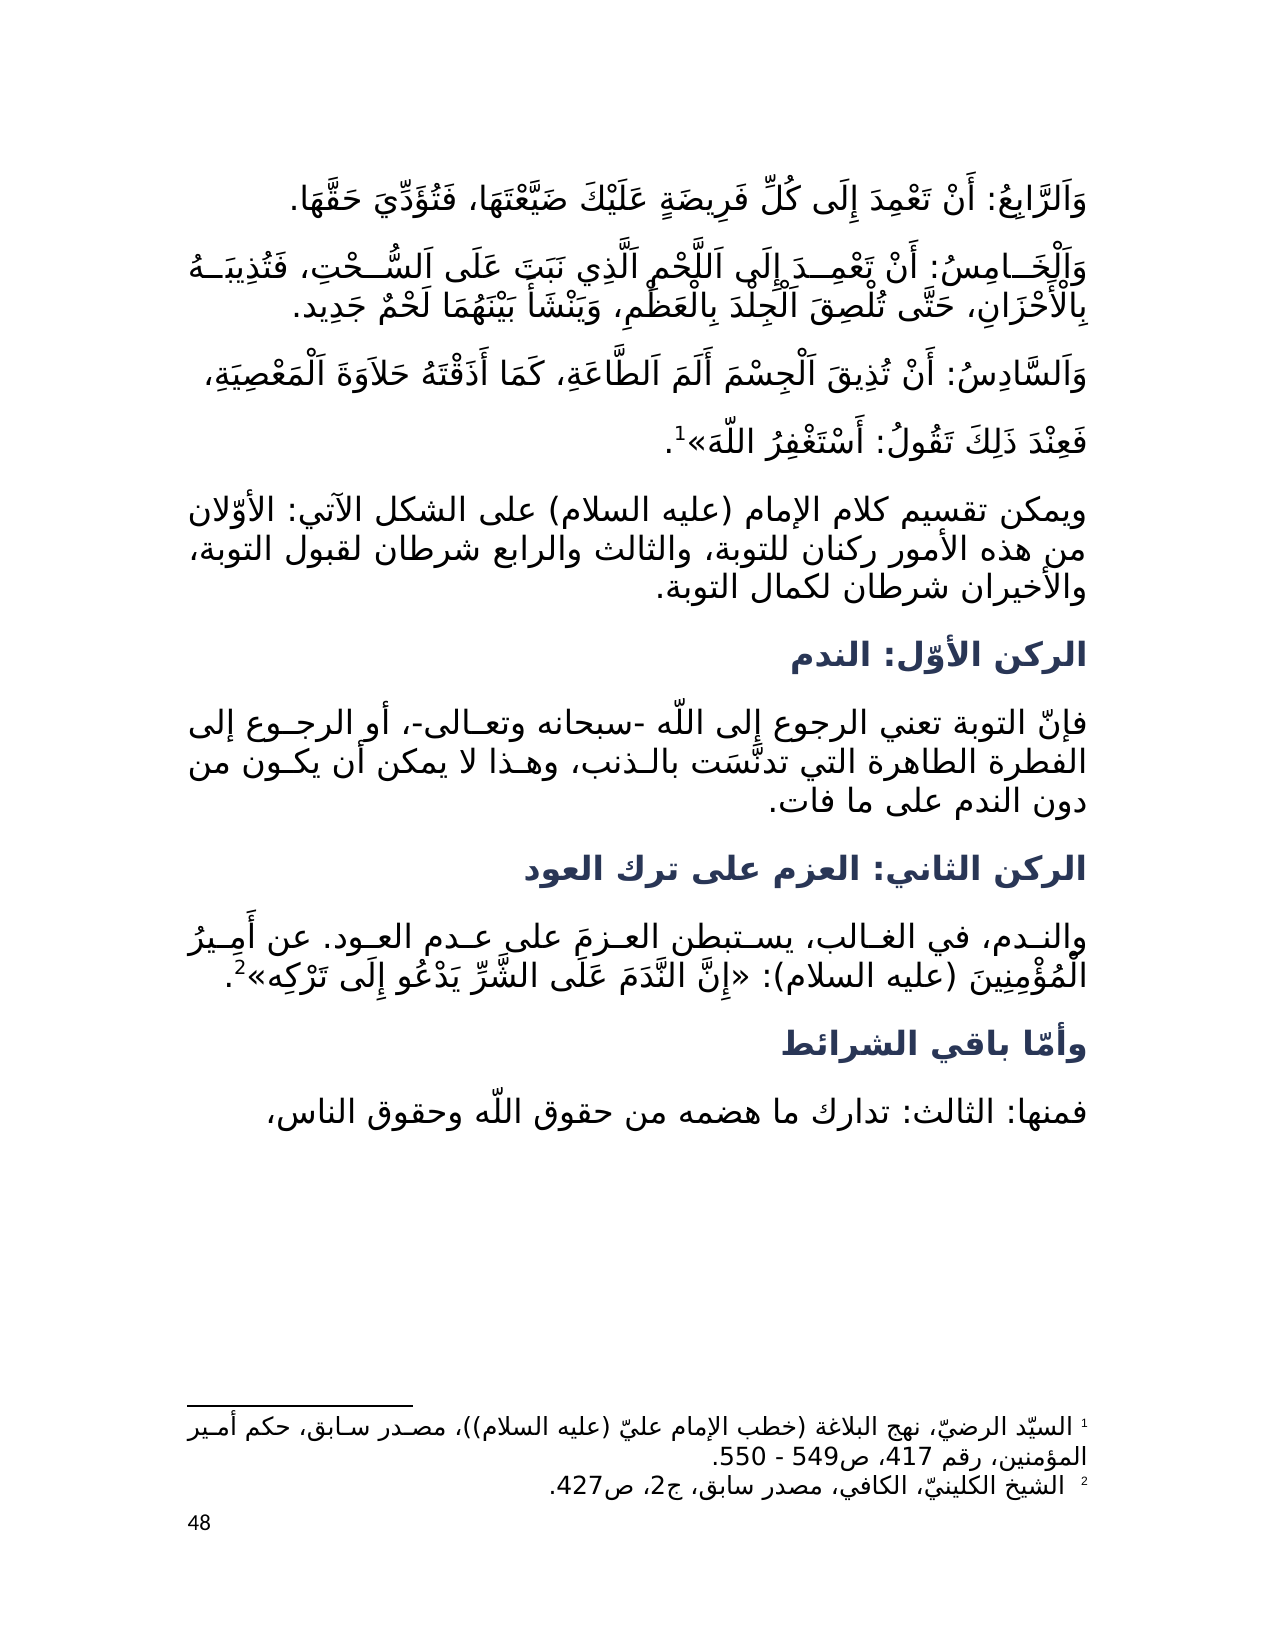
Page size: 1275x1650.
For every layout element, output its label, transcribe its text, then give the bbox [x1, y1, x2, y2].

text الركن الأوّل: الندم [187, 636, 1087, 675]
text فمنها: الثالث: تدارك ما هضمه من حقوق اللّه وحقوق الناس، [187, 1092, 1087, 1131]
text الركن الثاني: العزم على ترك العود [187, 849, 1087, 888]
text فإنّ التوبة تعني الرجوع إلى اللّه -سبحانه وتعالى-، أو الرجوع إلى الفطرة الطاهرة التي تدنَّسَت بالذنب، وهذا لا يمكن أن يكون من دون الندم على ما فات. [187, 704, 1087, 820]
text وَاَلرَّابِعُ: أَنْ تَعْمِدَ إِلَى كُلِّ فَرِيضَةٍ عَلَيْكَ ضَيَّعْتَهَا، فَتُؤَدِّيَ حَقَّهَا. [187, 179, 1087, 218]
text وَاَلسَّادِسُ: أَنْ تُذِيقَ اَلْجِسْمَ أَلَمَ اَلطَّاعَةِ، كَمَا أَذَقْتَهُ حَلاَوَةَ اَلْمَعْصِيَةِ، [187, 354, 1087, 393]
text فَعِنْدَ ذَلِكَ تَقُولُ: أَسْتَغْفِرُ اللّهَ». [187, 422, 1087, 461]
text وَاَلْخَامِسُ: أَنْ تَعْمِدَ إِلَى اَللَّحْمِ اَلَّذِي نَبَتَ عَلَى اَلسُّحْتِ، فَتُذِيبَهُ بِالْأَحْزَانِ، حَتَّى تُلْصِقَ اَلْجِلْدَ بِالْعَظْمِ، وَيَنْشَأَ بَيْنَهُمَا لَحْمٌ جَدِيد. [187, 247, 1087, 325]
text وأمّا باقي الشرائط [187, 1024, 1087, 1063]
text والندم، في الغالب، يستبطن العزمَ على عدم العود. عن أَمِيرُ الْمُؤْمِنِينَ (عليه السلام): «إِنَّ النَّدَمَ عَلَى الشَّرِّ يَدْعُو إِلَى تَرْكِه». [187, 918, 1087, 995]
text ويمكن تقسيم كلام الإمام (عليه السلام) على الشكل الآتي: الأوّلان من هذه الأمور ركنان للتوبة، والثالث والرابع شرطان لقبول التوبة، والأخيران شرطان لكمال التوبة. [187, 490, 1087, 607]
